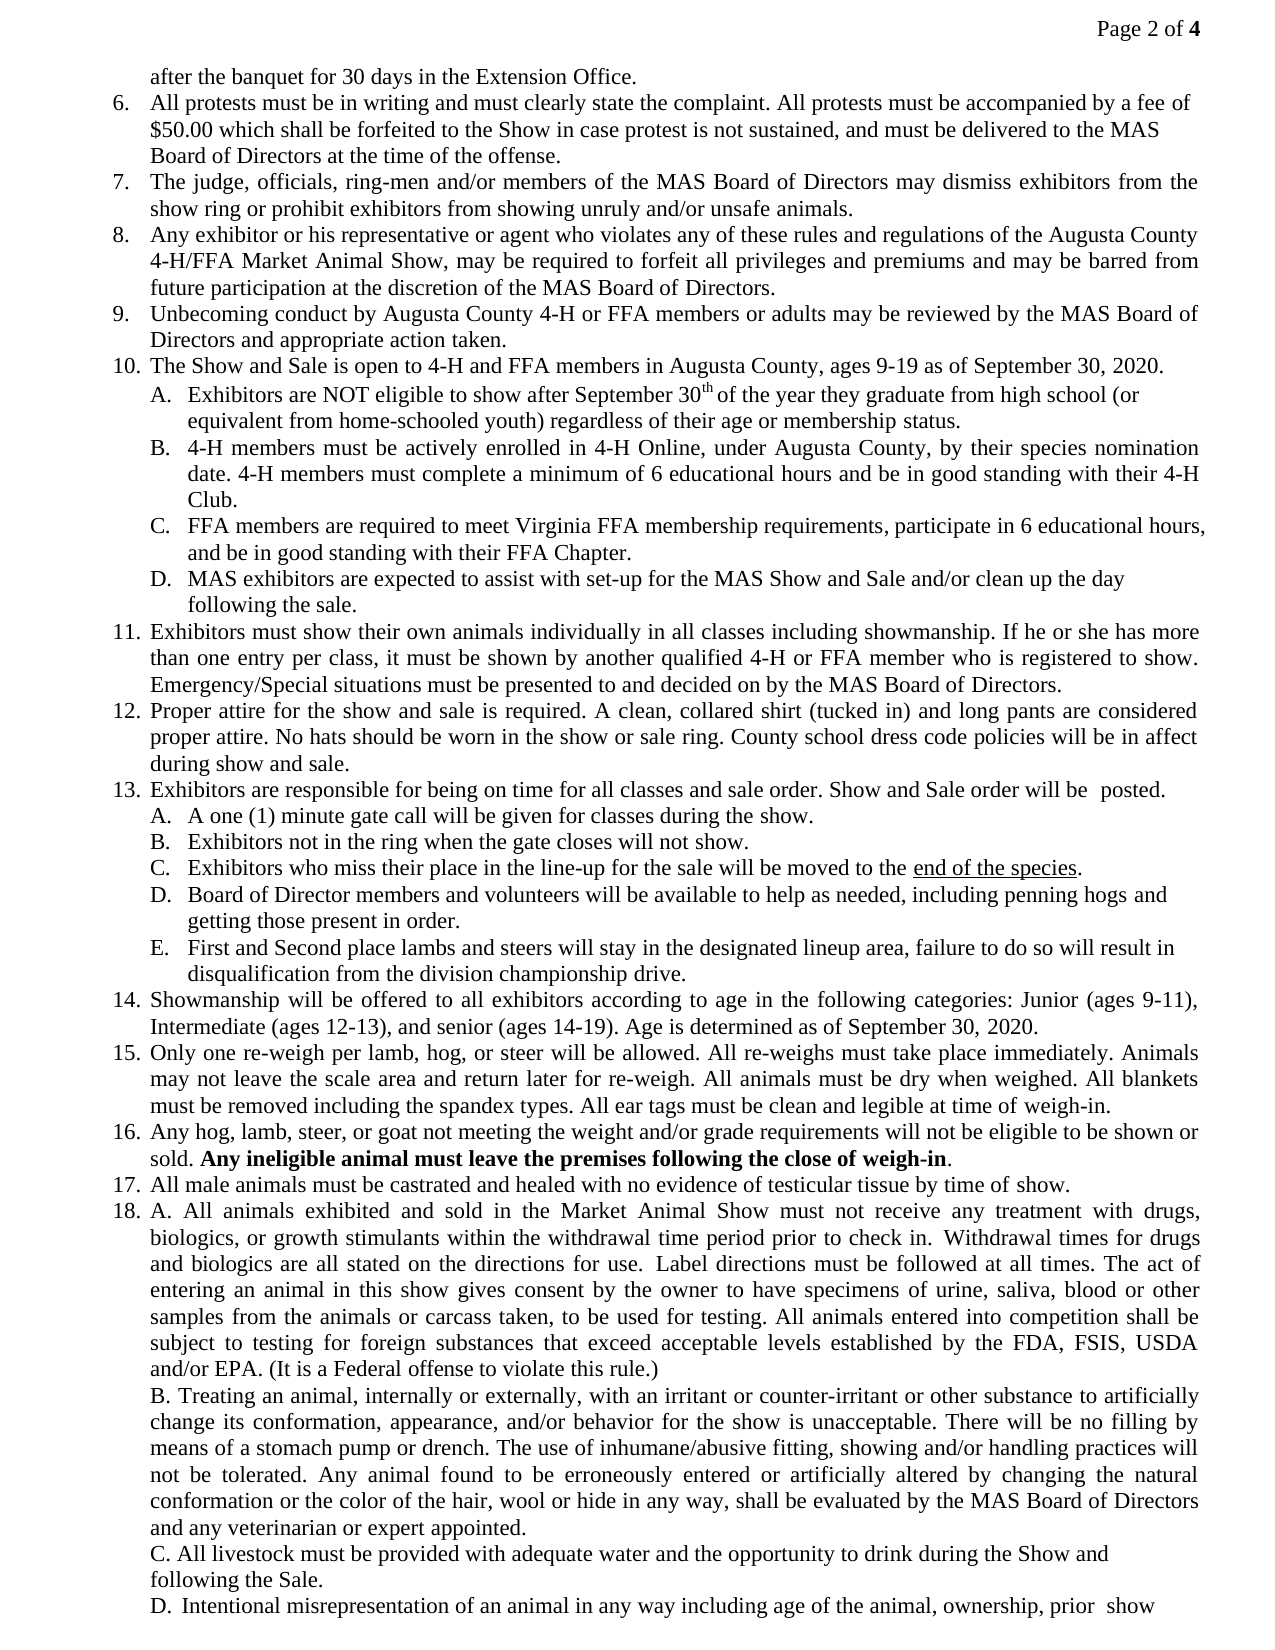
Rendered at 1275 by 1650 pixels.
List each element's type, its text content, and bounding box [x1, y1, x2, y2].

list Any hog, lamb, steer, or goat not meeting the weight and/or grade requirements will not be eligible to be shown or sold. Any ineligible animal must leave the premises following the close of weigh-in. [112, 1118, 1200, 1171]
list All protests must be in writing and must clearly state the complaint. All protests must be accompanied by a fee of [112, 89, 1212, 116]
list Showmanship will be offered to all exhibitors according to age in the following categories: Junior (ages 9-11), Intermediate (ages 12-13), and senior (ages 14-19). Age is determined as of September 30, 2020. [112, 986, 1200, 1039]
list A. All animals exhibited and sold in the Market Animal Show must not receive any treatment with drugs, biologics, or growth stimulants within the withdrawal time period prior to check in. Withdrawal times for drugs and biologics are all stated on the directions for use. Label directions must be followed at all times. The act of entering an animal in this show gives consent by the owner to have specimens of urine, saliva, blood or other samples from the animals or carcass taken, to be used for testing. All animals entered into competition shall be subject to testing for foreign substances that exceed acceptable levels established by the FDA, FSIS, USDA and/or EPA. (It is a Federal offense to violate this rule.) [112, 1197, 1201, 1382]
list Only one re-weigh per lamb, hog, or steer will be allowed. All re-weighs must take place immediately. Animals may not leave the scale area and return later for re-weigh. All animals must be dry when weighed. All blankets must be removed including the spandex types. All ear tags must be clean and legible at time of weigh-in. [112, 1039, 1200, 1118]
list MAS exhibitors are expected to assist with set-up for the MAS Show and Sale and/or clean up the day following the sale. [150, 565, 1184, 618]
list Exhibitors must show their own animals individually in all classes including showmanship. If he or she has more than one entry per class, it must be shown by another qualified 4-H or FFA member who is registered to show. Emergency/Special situations must be presented to and decided on by the MAS Board of Directors. [112, 618, 1201, 697]
list The Show and Sale is open to 4-H and FFA members in Augusta County, ages 9-19 as of September 30, 2020. [112, 353, 1212, 379]
text after the banquet for 30 days in the Extension Office. [150, 63, 1212, 89]
list Intentional misrepresentation of an animal in any way including age of the animal, ownership, prior show [150, 1593, 1212, 1619]
list Treating an animal, internally or externally, with an irritant or counter-irritant or other substance to artificially change its conformation, appearance, and/or behavior for the show is unacceptable. There will be no filling by means of a stomach pump or drench. The use of inhumane/abusive fitting, showing and/or handling practices will not be tolerated. Any animal found to be erroneously entered or artificially altered by changing the natural conformation or the color of the hair, wool or hide in any way, shall be evaluated by the MAS Board of Directors and any veterinarian or expert appointed. [150, 1382, 1201, 1540]
list A one (1) minute gate call will be given for classes during the show. [150, 802, 1212, 828]
list Exhibitors are responsible for being on time for all classes and sale order. Show and Sale order will be posted. [112, 776, 1212, 802]
list First and Second place lambs and steers will stay in the designated lineup area, failure to do so will result in disqualification from the division championship drive. [150, 934, 1176, 986]
list Exhibitors not in the ring when the gate closes will not show. [150, 828, 1212, 855]
list Unbecoming conduct by Augusta County 4-H or FFA members or adults may be reviewed by the MAS Board of Directors and appropriate action taken. [112, 300, 1201, 353]
list Any exhibitor or his representative or agent who violates any of these rules and regulations of the Augusta County 4-H/FFA Market Animal Show, may be required to forfeit all privileges and premiums and may be barred from future participation at the discretion of the MAS Board of Directors. [112, 221, 1201, 300]
list Exhibitors who miss their place in the line-up for the sale will be moved to the end of the species. [150, 855, 1212, 881]
list All livestock must be provided with adequate water and the opportunity to drink during the Show and following the Sale. [150, 1540, 1197, 1593]
list 4-H members must be actively enrolled in 4-H Online, under Augusta County, by their species nomination date. 4-H members must complete a minimum of 6 educational hours and be in good standing with their 4-H Club. [150, 434, 1201, 513]
list Exhibitors are NOT eligible to show after September 30th of the year they graduate from high school (or equivalent from home-schooled youth) regardless of their age or membership status. [150, 379, 1139, 434]
list Proper attire for the show and sale is required. A clean, collared shirt (tucked in) and long pants are considered proper attire. No hats should be worn in the show or sale ring. County school dress code policies will be in affect during show and sale. [112, 697, 1200, 776]
list FFA members are required to meet Virginia FFA membership requirements, participate in 6 educational hours, and be in good standing with their FFA Chapter. [150, 513, 1212, 565]
list The judge, officials, ring-men and/or members of the MAS Board of Directors may dismiss exhibitors from the show ring or prohibit exhibitors from showing unruly and/or unsafe animals. [112, 168, 1201, 221]
list All male animals must be castrated and healed with no evidence of testicular tissue by time of show. [112, 1171, 1212, 1197]
text $50.00 which shall be forfeited to the Show in case protest is not sustained, and must be delivered to the MAS Board of Directors at the time of the offense. [150, 116, 1163, 168]
list Board of Director members and volunteers will be available to help as needed, including penning hogs and getting those present in order. [150, 881, 1167, 934]
